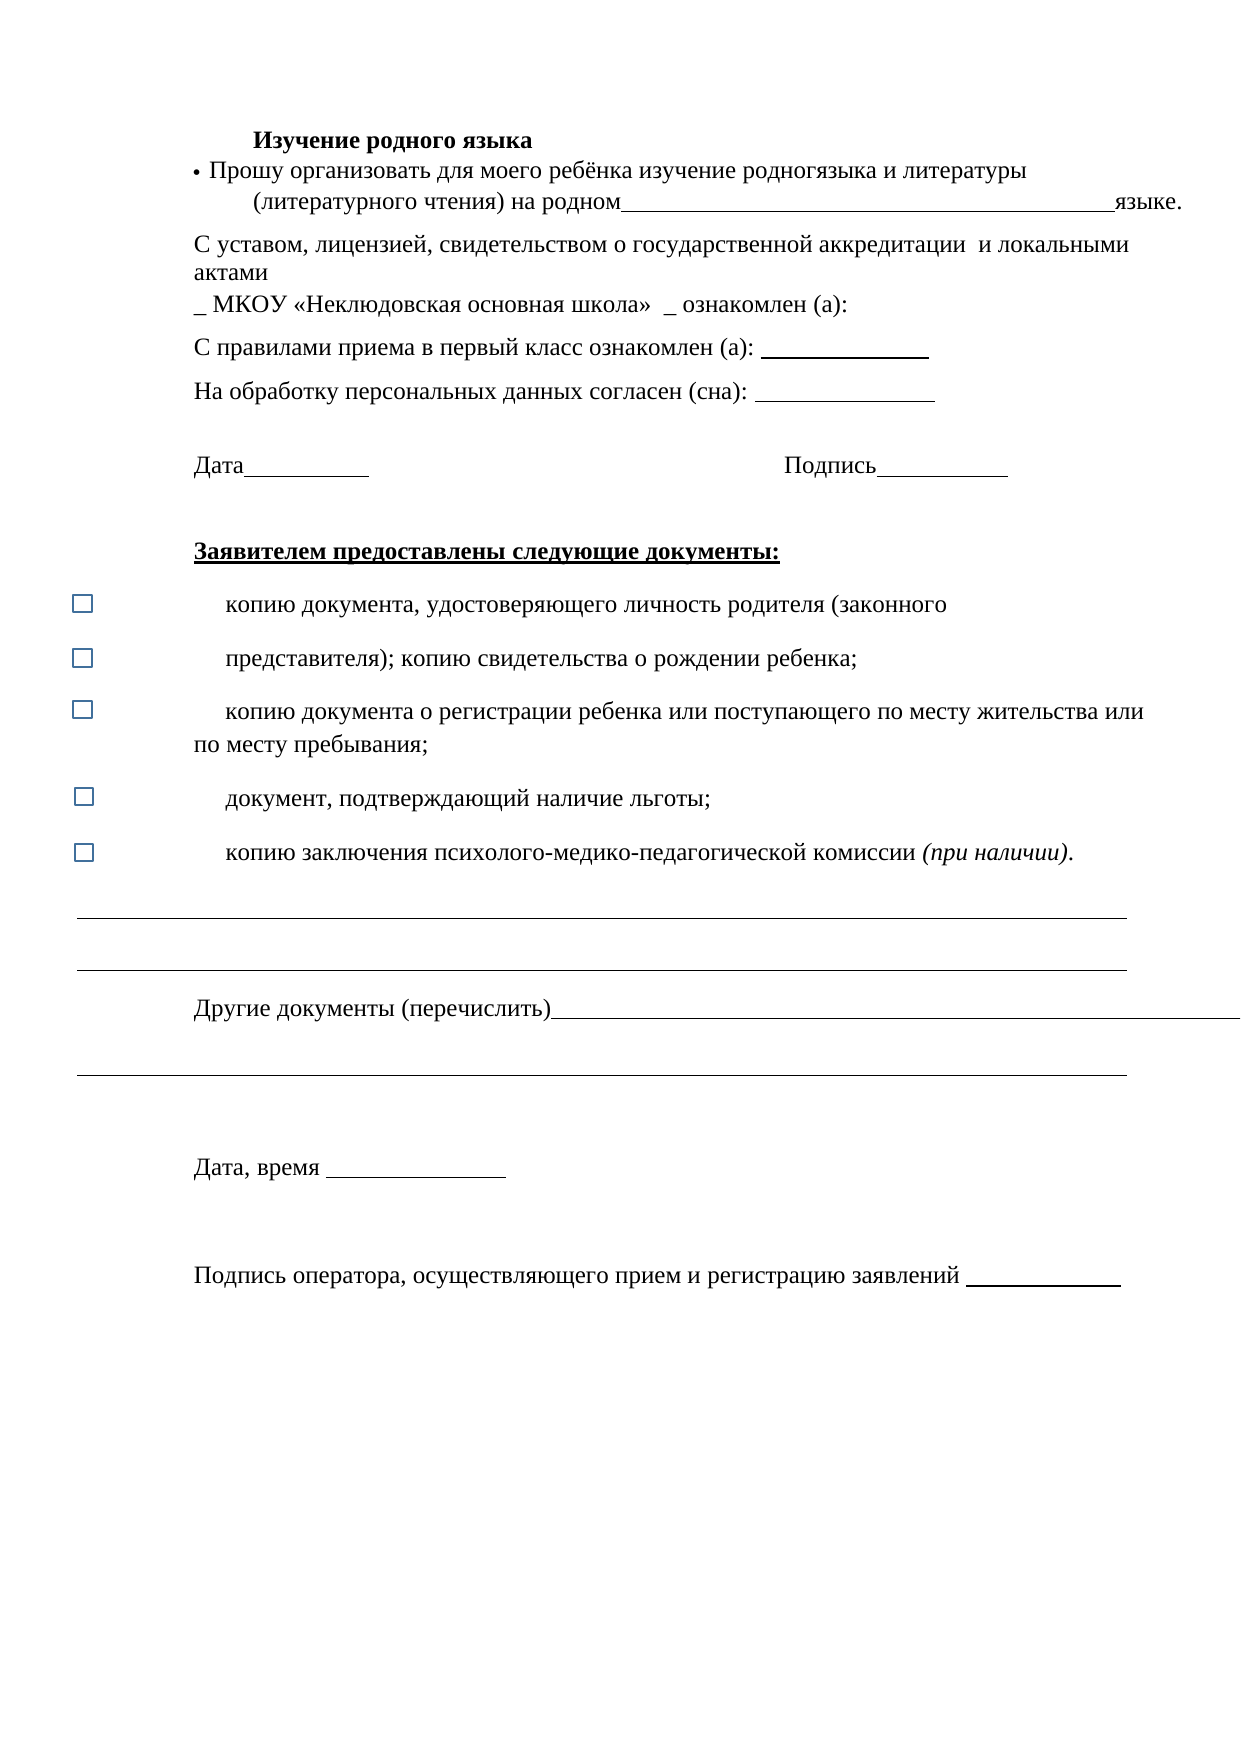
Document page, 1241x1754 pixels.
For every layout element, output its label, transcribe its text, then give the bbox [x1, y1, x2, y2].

text С правилами приема в первый класс ознакомлен (а): [194, 332, 1152, 361]
text документ, подтверждающий наличие льготы; [225, 783, 1152, 812]
text Подпись оператора, осуществляющего прием и регистрацию заявлений [194, 1260, 1152, 1289]
text Заявителем предоставлены следующие документы: [194, 536, 1152, 565]
subtitle Изучение родного языка [253, 125, 1152, 153]
text На обработку персональных данных согласен (сна): [194, 376, 1152, 405]
list Прошу организовать для моего ребёнка изучение родногязыка и литературы (литературного чтения) на родном языке. [194, 155, 1030, 214]
text Дата, время [194, 1152, 1152, 1181]
text _ МКОУ «Неклюдовская основная школа» _ ознакомлен (а): [194, 289, 1152, 318]
text Дата Подпись [194, 451, 1152, 479]
text копию заключения психолого-медико-педагогической комиссии (при наличии). [225, 837, 1152, 866]
text С уставом, лицензией, свидетельством о государственной аккредитации и локальными актами [194, 229, 1152, 286]
text копию документа, удостоверяющего личность родителя (законного представителя); копию свидетельства о рождении ребенка; [225, 589, 1009, 671]
text Другие документы (перечислить) [194, 993, 1152, 1022]
text копию документа о регистрации ребенка или поступающего по месту жительства или по месту пребывания; [194, 696, 1152, 758]
